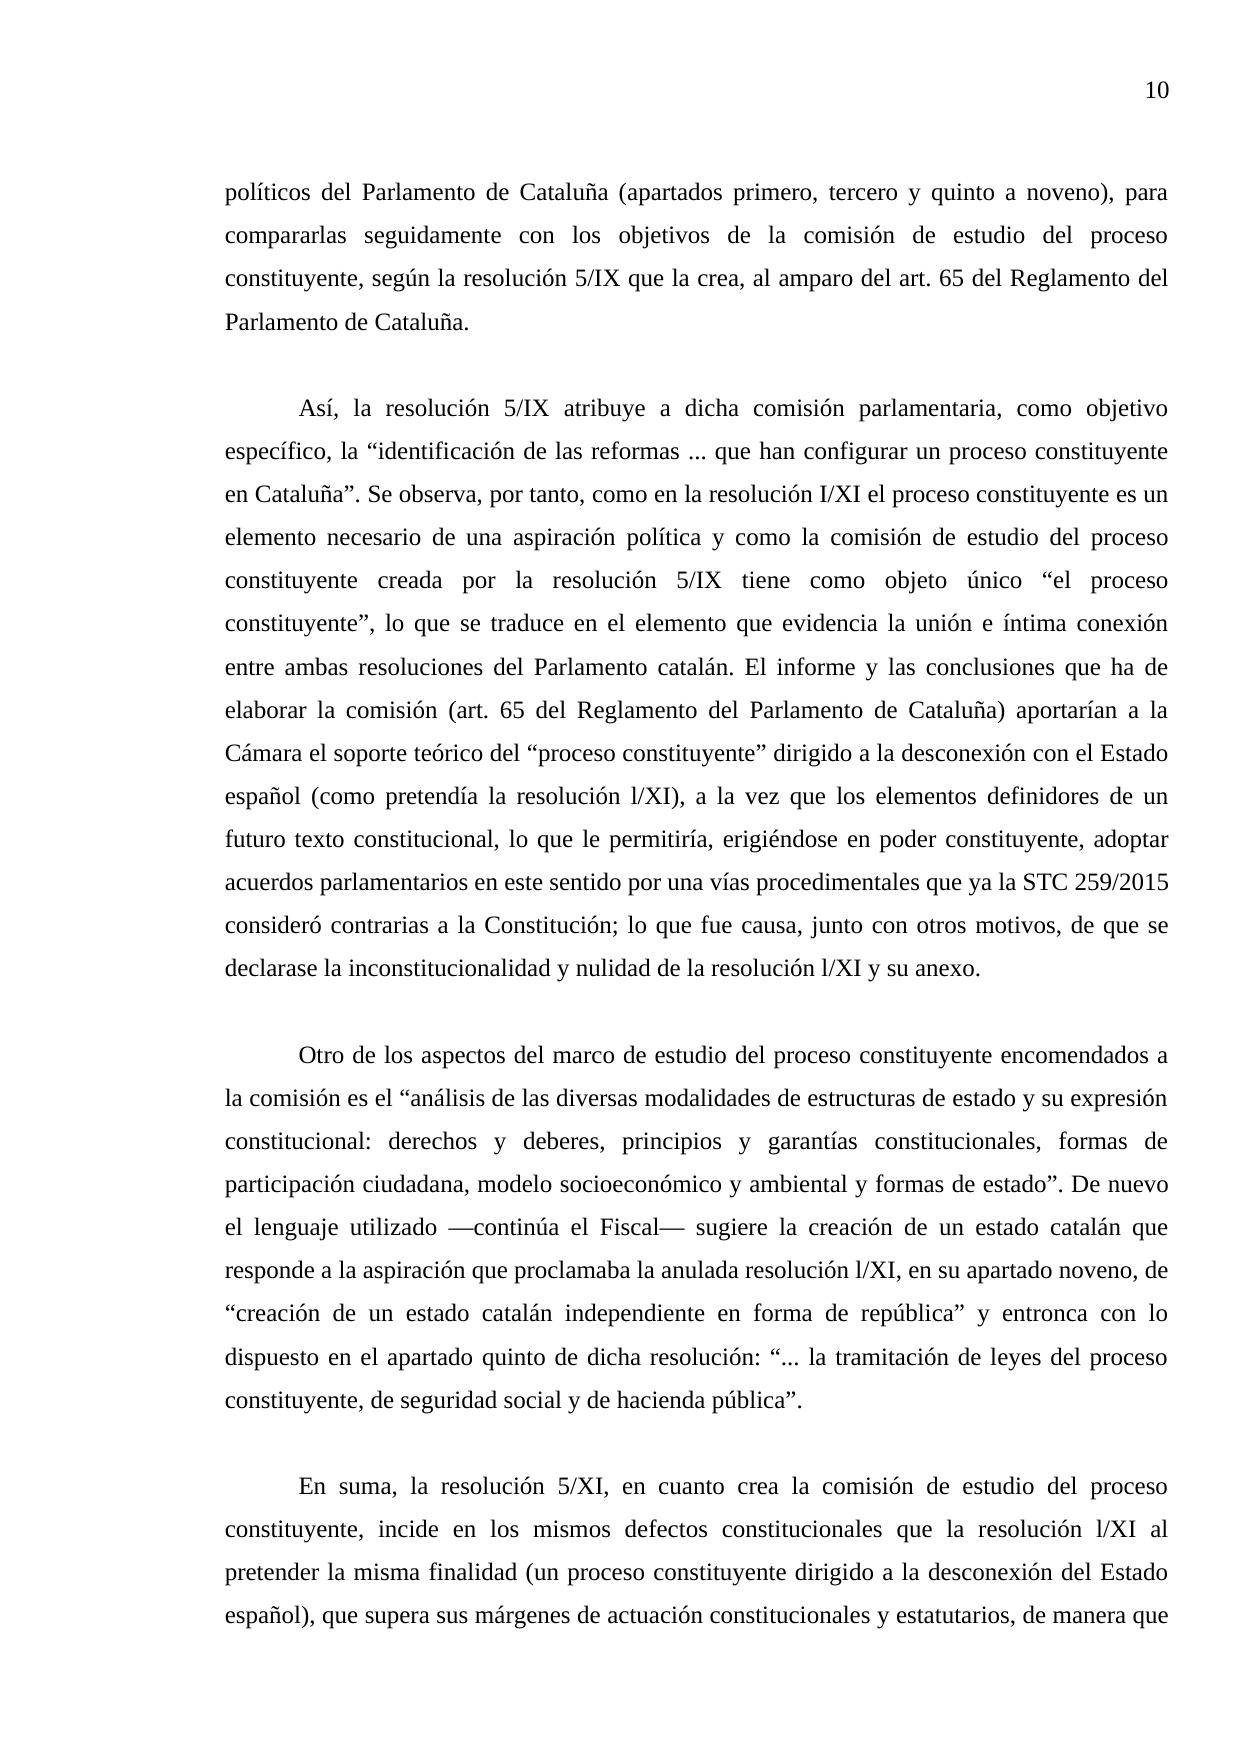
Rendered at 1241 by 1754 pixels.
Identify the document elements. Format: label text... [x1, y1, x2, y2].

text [224, 1471, 1169, 1629]
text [224, 177, 1169, 335]
text Otro de los aspectos del marco de estudio del proceso constituyente encomendados a la comisión es el “análisis de las diversas modalidades de estructuras de estado y su expresión constitucional: derechos y deberes, principios y garantías constitucionales, formas de participación ciudadana, modelo socioeconómico y ambiental y formas de estado”. De nuevo el lenguaje utilizado —continúa el Fiscal— sugiere la creación de un estado catalán que responde a la aspiración que proclamaba la anulada resolución l/XI, en su apartado noveno, de “creación de un estado catalán independiente en forma de república” y entronca con lo dispuesto en el apartado quinto de dicha resolución: “... la tramitación de leyes del proceso constituyente, de seguridad social y de hacienda pública”. [224, 1040, 1169, 1413]
text Así, la resolución 5/IX atribuye a dicha comisión parlamentaria, como objetivo específico, la “identificación de las reformas ... que han configurar un proceso constituyente en Cataluña”. Se observa, por tanto, como en la resolución I/XI el proceso constituyente es un elemento necesario de una aspiración política y como la comisión de estudio del proceso constituyente creada por la resolución 5/IX tiene como objeto único “el proceso constituyente”, lo que se traduce en el elemento que evidencia la unión e íntima conexión entre ambas resoluciones del Parlamento catalán. El informe y las conclusiones que ha de elaborar la comisión (art. 65 del Reglamento del Parlamento de Cataluña) aportarían a la Cámara el soporte teórico del “proceso constituyente” dirigido a la desconexión con el Estado español (como pretendía la resolución l/XI), a la vez que los elementos definidores de un futuro texto constitucional, lo que le permitiría, erigiéndose en poder constituyente, adoptar acuerdos parlamentarios en este sentido por una vías procedimentales que ya la STC 259/2015 consideró contrarias a la Constitución; lo que fue causa, junto con otros motivos, de que se declarase la inconstitucionalidad y nulidad de la resolución l/XI y su anexo. [224, 393, 1169, 982]
